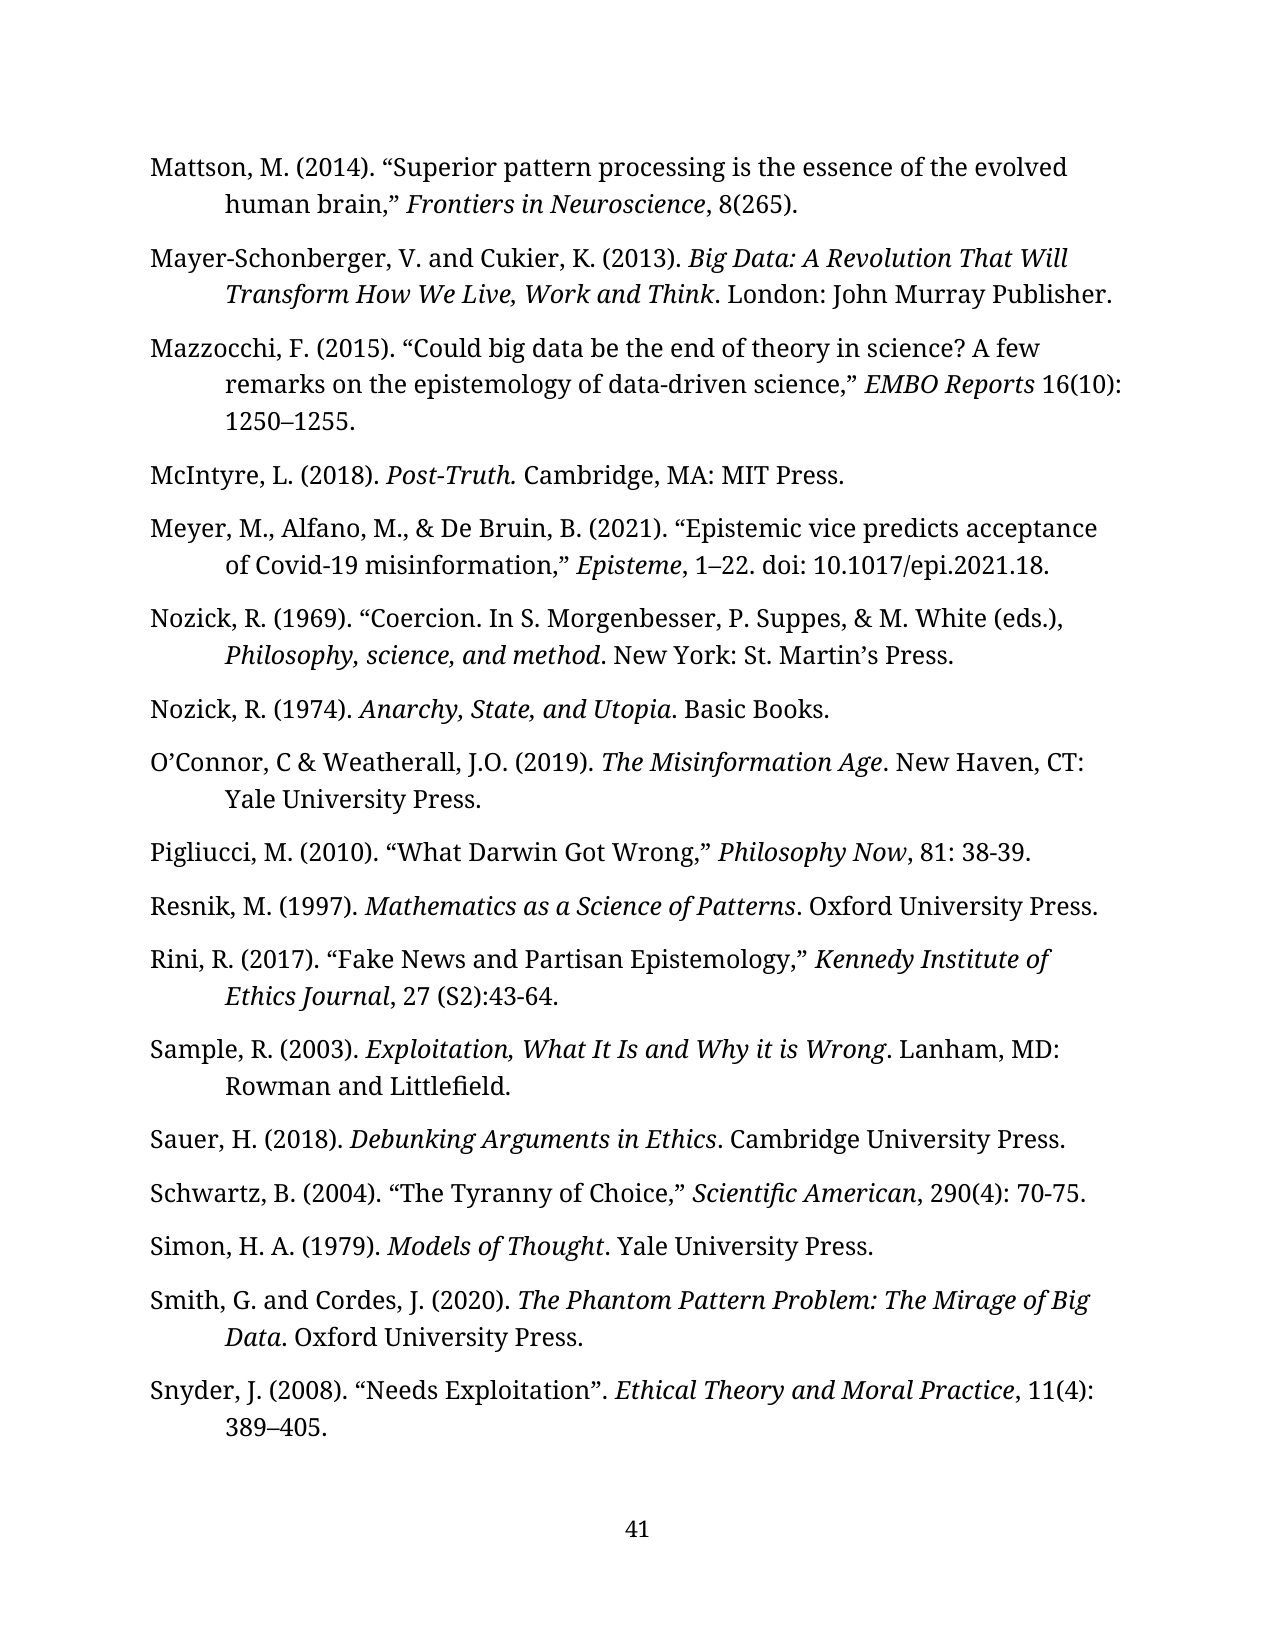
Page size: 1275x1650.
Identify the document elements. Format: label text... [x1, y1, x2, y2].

text Mazzocchi, F. (2015). “Could big data be the end of theory in science? A few remarks on the epistemology of data-driven science,” EMBO Reports 16(10): 1250–1255. [150, 330, 1125, 438]
text Meyer, M., Alfano, M., & De Bruin, B. (2021). “Epistemic vice predicts acceptance of Covid-19 misinformation,” Episteme, 1–22. doi: 10.1017/epi.2021.18. [150, 511, 1125, 582]
text Snyder, J. (2008). “Needs Exploitation”. Ethical Theory and Moral Practice, 11(4): 389–405. [150, 1373, 1125, 1443]
text Mayer-Schonberger, V. and Cukier, K. (2013). Big Data: A Revolution That Will Transform How We Live, Work and Think. London: John Murray Publisher. [150, 240, 1125, 311]
text Mattson, M. (2014). “Superior pattern processing is the essence of the evolved human brain,” Frontiers in Neuroscience, 8(265). [150, 150, 1125, 221]
text Sauer, H. (2018). Debunking Arguments in Ethics. Cambridge University Press. [150, 1122, 1125, 1156]
text Resnik, M. (1997). Mathematics as a Science of Patterns. Oxford University Press. [150, 888, 1125, 922]
text Smith, G. and Cordes, J. (2020). The Phantom Pattern Problem: The Mirage of Big Data. Oxford University Press. [150, 1282, 1125, 1353]
text Rini, R. (2017). “Fake News and Partisan Epistemology,” Kennedy Institute of Ethics Journal, 27 (S2):43-64. [150, 942, 1125, 1013]
text Nozick, R. (1969). “Coercion. In S. Morgenbesser, P. Suppes, & M. White (eds.), Philosophy, science, and method. New York: St. Martin’s Press. [150, 601, 1125, 672]
text Sample, R. (2003). Exploitation, What It Is and Why it is Wrong. Lanham, MD: Rowman and Littlefield. [150, 1032, 1125, 1103]
text O’Connor, C & Weatherall, J.O. (2019). The Misinformation Age. New Haven, CT: Yale University Press. [150, 745, 1125, 816]
text Schwartz, B. (2004). “The Tyranny of Choice,” Scientific American, 290(4): 70-75. [150, 1176, 1125, 1210]
text Simon, H. A. (1979). Models of Thought. Yale University Press. [150, 1229, 1125, 1263]
text McIntyre, L. (2018). Post-Truth. Cambridge, MA: MIT Press. [150, 457, 1125, 491]
text Nozick, R. (1974). Anarchy, State, and Utopia. Basic Books. [150, 691, 1125, 725]
text Pigliucci, M. (2010). “What Darwin Got Wrong,” Philosophy Now, 81: 38-39. [150, 835, 1125, 869]
